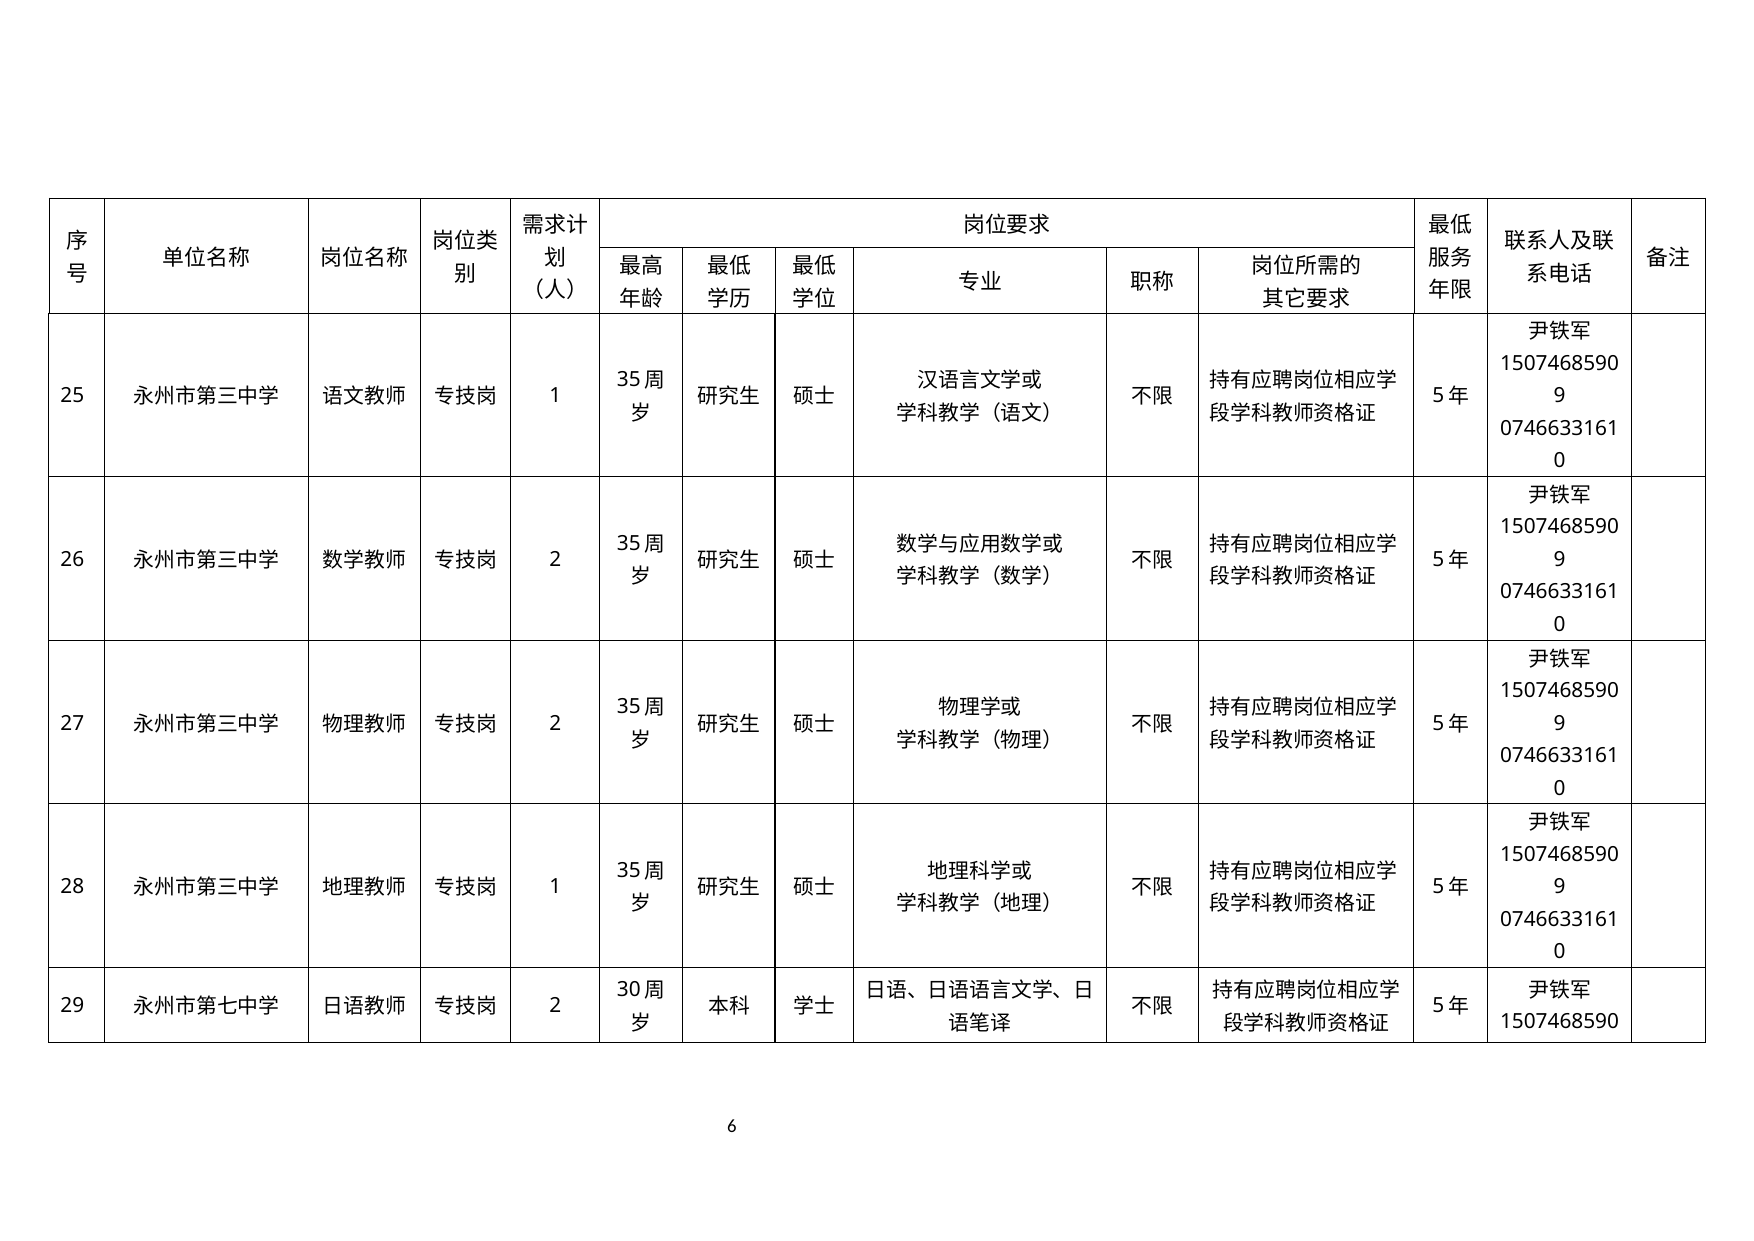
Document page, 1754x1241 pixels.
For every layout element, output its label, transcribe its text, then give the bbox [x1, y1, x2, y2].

table_cell 物理教师 [309, 641, 420, 803]
table_cell 专技岗 [421, 641, 510, 803]
table_cell 永州市第七中学 [105, 968, 308, 1042]
table_cell 尹铁军15074685909 07466331610 [1488, 477, 1631, 640]
table_header 联系人及联系电话 [1488, 199, 1631, 313]
table_cell 持有应聘岗位相应学段学科教师资格证 [1199, 641, 1413, 803]
table_header 岗位类别 [421, 199, 510, 313]
table_cell 永州市第三中学 [105, 804, 308, 967]
table_cell 数学教师 [309, 477, 420, 640]
table_cell [1632, 314, 1705, 476]
table_cell 持有应聘岗位相应学段学科教师资格证 [1199, 968, 1413, 1042]
table_cell [49, 477, 104, 640]
table_cell 地理教师 [309, 804, 420, 967]
table_cell 2 [511, 477, 599, 640]
table_cell 5年 [1414, 968, 1487, 1042]
table_cell 专技岗 [421, 804, 510, 967]
table_header 需求计划（人） [511, 199, 599, 313]
table_cell 物理学或 学科教学（物理） [854, 641, 1106, 803]
table_cell 研究生 [683, 641, 774, 803]
table_cell 2 [511, 968, 599, 1042]
table_header 最低服务年限 [1415, 199, 1487, 313]
table_cell 永州市第三中学 [105, 477, 308, 640]
table_cell [1632, 477, 1705, 640]
table_cell 日语教师 [309, 968, 420, 1042]
table_cell [49, 968, 104, 1042]
table_cell 专技岗 [421, 314, 510, 476]
table_cell 不限 [1107, 804, 1198, 967]
table_cell [1632, 641, 1705, 803]
table_cell 专技岗 [421, 477, 510, 640]
table_cell 汉语言文学或 学科教学（语文） [854, 314, 1106, 476]
table_cell 5年 [1414, 641, 1487, 803]
table_cell 5年 [1414, 314, 1487, 476]
table_cell 研究生 [683, 804, 774, 967]
table_cell 持有应聘岗位相应学段学科教师资格证 [1199, 314, 1413, 476]
table_cell 专业 [854, 248, 1106, 313]
table_header 序号 [50, 199, 104, 313]
table_cell 职称 [1107, 248, 1198, 313]
table_cell 2 [511, 641, 599, 803]
table_cell [49, 314, 104, 476]
table_cell 不限 [1107, 314, 1198, 476]
table_cell 35周岁 [600, 314, 682, 476]
table_cell 尹铁军15074685909 07466331610 [1488, 641, 1631, 803]
table_cell 研究生 [683, 477, 774, 640]
table_cell 1 [511, 804, 599, 967]
table_header 备注 [1632, 199, 1705, 313]
table_cell 30周岁 [600, 968, 682, 1042]
table_cell 1 [511, 314, 599, 476]
table_cell 不限 [1107, 968, 1198, 1042]
table_cell 地理科学或 学科教学（地理） [854, 804, 1106, 967]
table_cell 最低 学历 [683, 248, 775, 313]
table_cell 持有应聘岗位相应学段学科教师资格证 [1199, 477, 1413, 640]
table_cell 语文教师 [309, 314, 420, 476]
table_cell [1632, 968, 1705, 1042]
table_header 岗位名称 [309, 199, 420, 313]
table_header 岗位要求 [600, 199, 1414, 247]
table_cell 硕士 [776, 314, 853, 476]
table_cell 5年 [1414, 477, 1487, 640]
table_cell 最低学位 [776, 248, 853, 313]
table_cell 5年 [1414, 804, 1487, 967]
table_cell 本科 [683, 968, 774, 1042]
table_cell 持有应聘岗位相应学段学科教师资格证 [1199, 804, 1413, 967]
table_cell 不限 [1107, 477, 1198, 640]
table_cell 研究生 [683, 314, 774, 476]
table_cell 硕士 [776, 477, 853, 640]
table_cell 35周岁 [600, 804, 682, 967]
table_cell 最高年龄 [600, 248, 682, 313]
table_cell [49, 641, 104, 803]
table_cell [1632, 804, 1705, 967]
table_cell 硕士 [776, 804, 853, 967]
table_cell 学士 [776, 968, 853, 1042]
table_cell 硕士 [776, 641, 853, 803]
table_cell 日语、日语语言文学、日语笔译 [854, 968, 1106, 1042]
table_cell 数学与应用数学或 学科教学（数学） [854, 477, 1106, 640]
table_cell 35周岁 [600, 641, 682, 803]
table_cell [49, 804, 104, 967]
table_cell 永州市第三中学 [105, 641, 308, 803]
table_cell 专技岗 [421, 968, 510, 1042]
table_cell 永州市第三中学 [105, 314, 308, 476]
table_cell 尹铁军15074685909 07466331610 [1488, 968, 1631, 1042]
table_header 单位名称 [105, 199, 308, 313]
table_cell 35周岁 [600, 477, 682, 640]
table_cell 不限 [1107, 641, 1198, 803]
table_cell 岗位所需的 其它要求 [1199, 248, 1414, 313]
table_cell 尹铁军15074685909 07466331610 [1488, 804, 1631, 967]
table_cell 尹铁军15074685909 07466331610 [1488, 314, 1631, 476]
